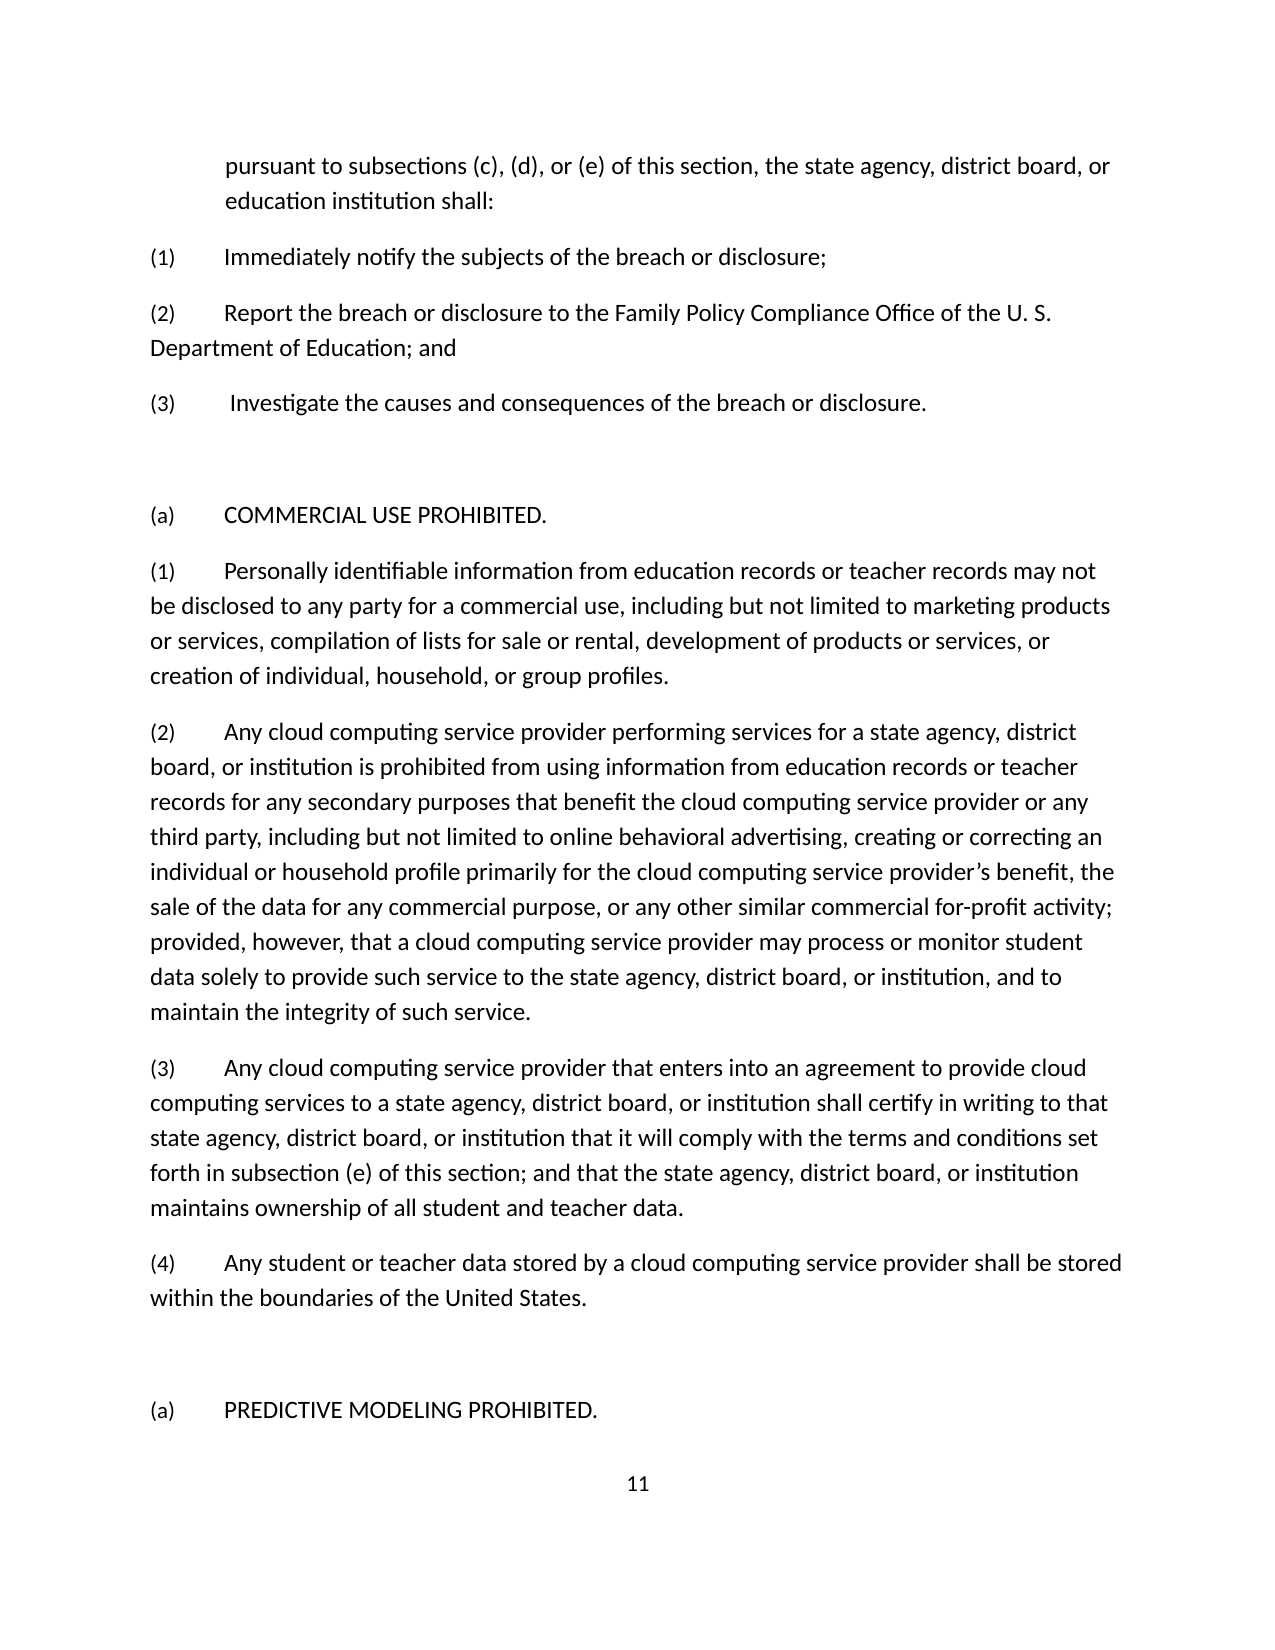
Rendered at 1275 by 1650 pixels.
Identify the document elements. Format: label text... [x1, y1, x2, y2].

list Any cloud computing service provider performing services for a state agency, district board, or institution is prohibited from using information from education records or teacher records for any secondary purposes that benefit the cloud computing service provider or any third party, including but not limited to online behavioral advertising, creating or correcting an individual or household profile primarily for the cloud computing service provider’s benefit, the sale of the data for any commercial purpose, or any other similar commercial for-profit activity; provided, however, that a cloud computing service provider may process or monitor student data solely to provide such service to the state agency, district board, or institution, and to maintain the integrity of such service. [150, 716, 1125, 1026]
list Immediately notify the subjects of the breach or disclosure; [150, 241, 1125, 271]
list Any cloud computing service provider that enters into an agreement to provide cloud computing services to a state agency, district board, or institution shall certify in writing to that state agency, district board, or institution that it will comply with the terms and conditions set forth in subsection (e) of this section; and that the state agency, district board, or institution maintains ownership of all student and teacher data. [150, 1052, 1125, 1222]
list PREDICTIVE MODELING PROHIBITED. [150, 1394, 1125, 1425]
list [225, 150, 1125, 216]
list COMMERCIAL USE PROHIBITED. [150, 499, 1125, 530]
list Any student or teacher data stored by a cloud computing service provider shall be stored within the boundaries of the United States. [150, 1247, 1125, 1313]
list Report the breach or disclosure to the Family Policy Compliance Office of the U. S. Department of Education; and [150, 297, 1125, 362]
list Personally identifiable information from education records or teacher records may not be disclosed to any party for a commercial use, including but not limited to marketing products or services, compilation of lists for sale or rental, development of products or services, or creation of individual, household, or group profiles. [150, 555, 1125, 691]
list Investigate the causes and consequences of the breach or disclosure. [150, 387, 1125, 418]
